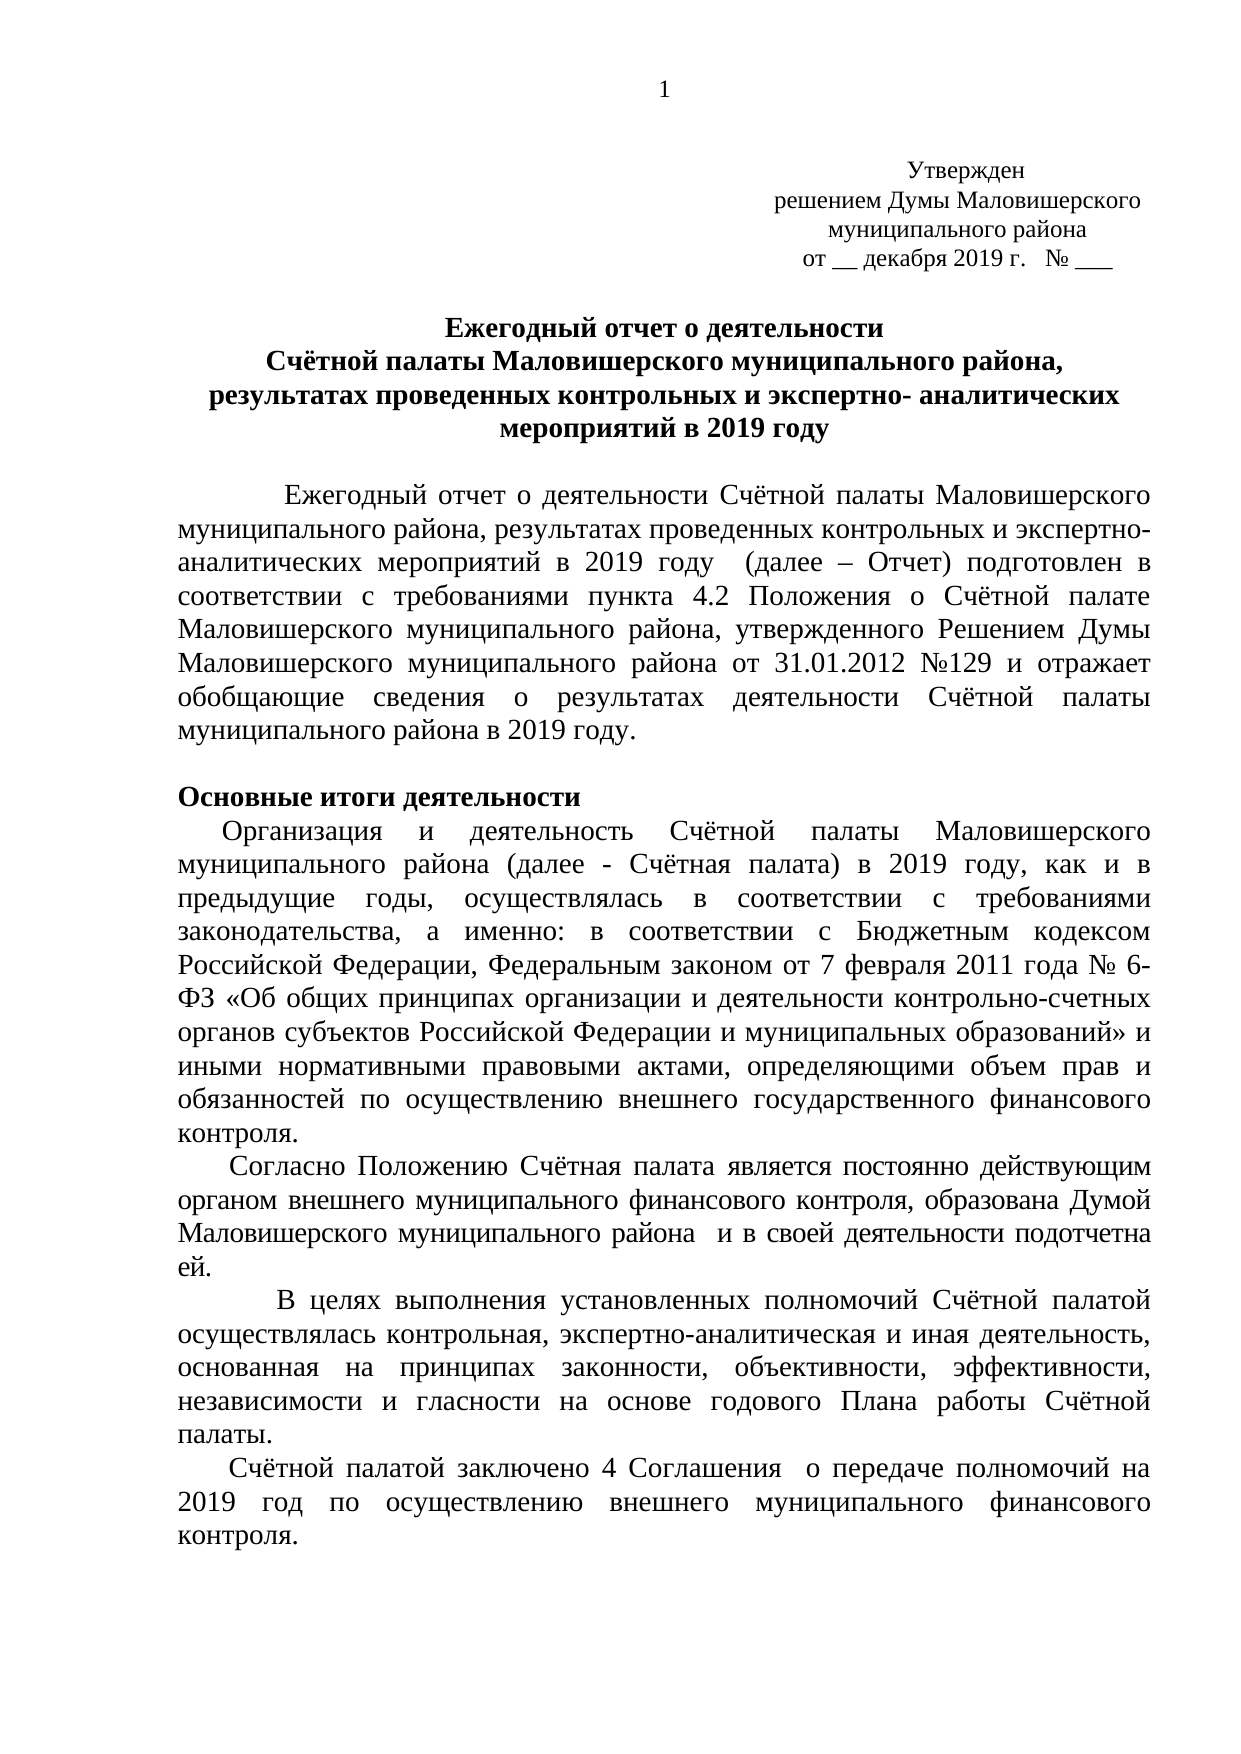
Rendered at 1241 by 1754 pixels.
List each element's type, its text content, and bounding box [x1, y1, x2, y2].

text Счётной палаты Маловишерского муниципального района, [177, 343, 1152, 377]
text Согласно Положению Счётная палата является постоянно действующим органом внешнего муниципального финансового контроля, образована Думой Маловишерского муниципального района и в своей деятельности подотчетна ей. [177, 1148, 1152, 1282]
text Основные итоги деятельности [177, 779, 1152, 813]
text В целях выполнения установленных полномочий Счётной палатой осуществлялась контрольная, экспертно-аналитическая и иная деятельность, основанная на принципах законности, объективности, эффективности, независимости и гласности на основе годового Плана работы Счётной палаты. [177, 1282, 1152, 1450]
text Организация и деятельность Счётной палаты Маловишерского муниципального района (далее - Счётная палата) в 2019 году, как и в предыдущие годы, осуществлялась в соответствии с требованиями законодательства, а именно: в соответствии с Бюджетным кодексом Российской Федерации, Федеральным законом от 7 февраля 2011 года № 6-ФЗ «Об общих принципах организации и деятельности контрольно-счетных органов субъектов Российской Федерации и муниципальных образований» и иными нормативными правовыми актами, определяющими объем прав и обязанностей по осуществлению внешнего государственного финансового контроля. [177, 813, 1152, 1148]
text Ежегодный отчет о деятельности [177, 310, 1152, 343]
text Ежегодный отчет о деятельности Счётной палаты Маловишерского муниципального района, результатах проведенных контрольных и экспертно- аналитических мероприятий в 2019 году (далее – Отчет) подготовлен в соответствии с требованиями пункта 4.2 Положения о Счётной палате Маловишерского муниципального района, утвержденного Решением Думы Маловишерского муниципального района от 31.01.2012 №129 и отражает обобщающие сведения о результатах деятельности Счётной палаты муниципального района в 2019 году. [177, 477, 1152, 746]
table_header Утвержден [731, 147, 1183, 185]
text Счётной палатой заключено 4 Соглашения о передаче полномочий на 2019 год по осуществлению внешнего муниципального финансового контроля. [177, 1450, 1152, 1551]
table_cell решением Думы Маловишерского муниципального района от __ декабря 2019 г. № ___ [731, 185, 1183, 271]
text результатах проведенных контрольных и экспертно- аналитических мероприятий в 2019 году [177, 377, 1152, 444]
